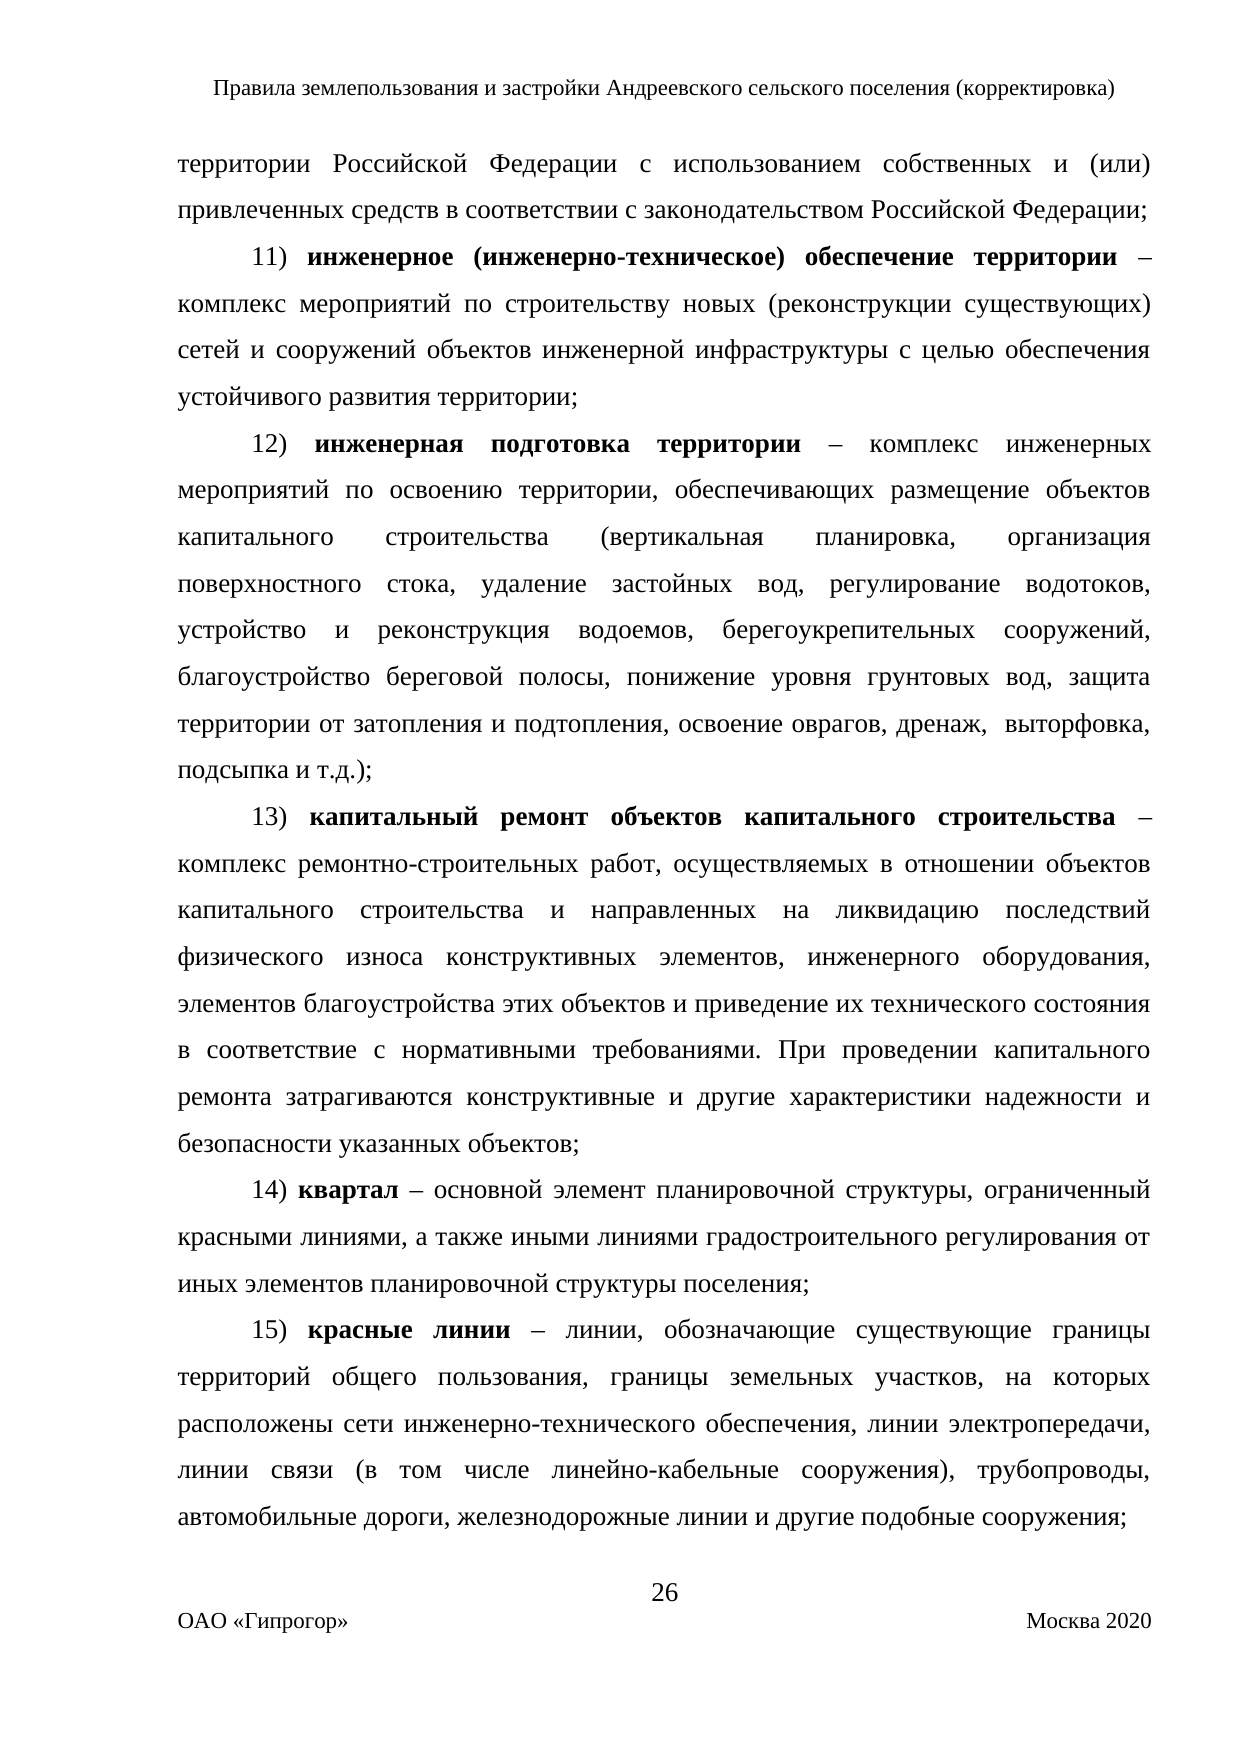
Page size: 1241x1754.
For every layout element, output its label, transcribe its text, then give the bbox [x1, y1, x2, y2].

text 12) инженерная подготовка территории – комплекс инженерных мероприятий по освоению территории, обеспечивающих размещение объектов капитального строительства (вертикальная планировка, организация поверхностного стока, удаление застойных вод, регулирование водотоков, устройство и реконструкция водоемов, берегоукрепительных сооружений, благоустройство береговой полосы, понижение уровня грунтовых вод, защита территории от затопления и подтопления, освоение оврагов, дренаж, выторфовка, подсыпка и т.д.); [177, 427, 1152, 784]
text 13) капитальный ремонт объектов капитального строительства – комплекс ремонтно-строительных работ, осуществляемых в отношении объектов капитального строительства и направленных на ликвидацию последствий физического износа конструктивных элементов, инженерного оборудования, элементов благоустройства этих объектов и приведение их технического состояния в соответствие с нормативными требованиями. При проведении капитального ремонта затрагиваются конструктивные и другие характеристики надежности и безопасности указанных объектов; [177, 800, 1152, 1158]
text 15) красные линии – линии, обозначающие существующие границы территорий общего пользования, границы земельных участков, на которых расположены сети инженерно-технического обеспечения, линии электропередачи, линии связи (в том числе линейно-кабельные сооружения), трубопроводы, автомобильные дороги, железнодорожные линии и другие подобные сооружения; [177, 1313, 1152, 1531]
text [177, 147, 1152, 224]
text 14) квартал – основной элемент планировочной структуры, ограниченный красными линиями, а также иными линиями градостроительного регулирования от иных элементов планировочной структуры поселения; [177, 1173, 1152, 1298]
text 11) инженерное (инженерно-техническое) обеспечение территории – комплекс мероприятий по строительству новых (реконструкции существующих) сетей и сооружений объектов инженерной инфраструктуры с целью обеспечения устойчивого развития территории; [177, 240, 1152, 411]
